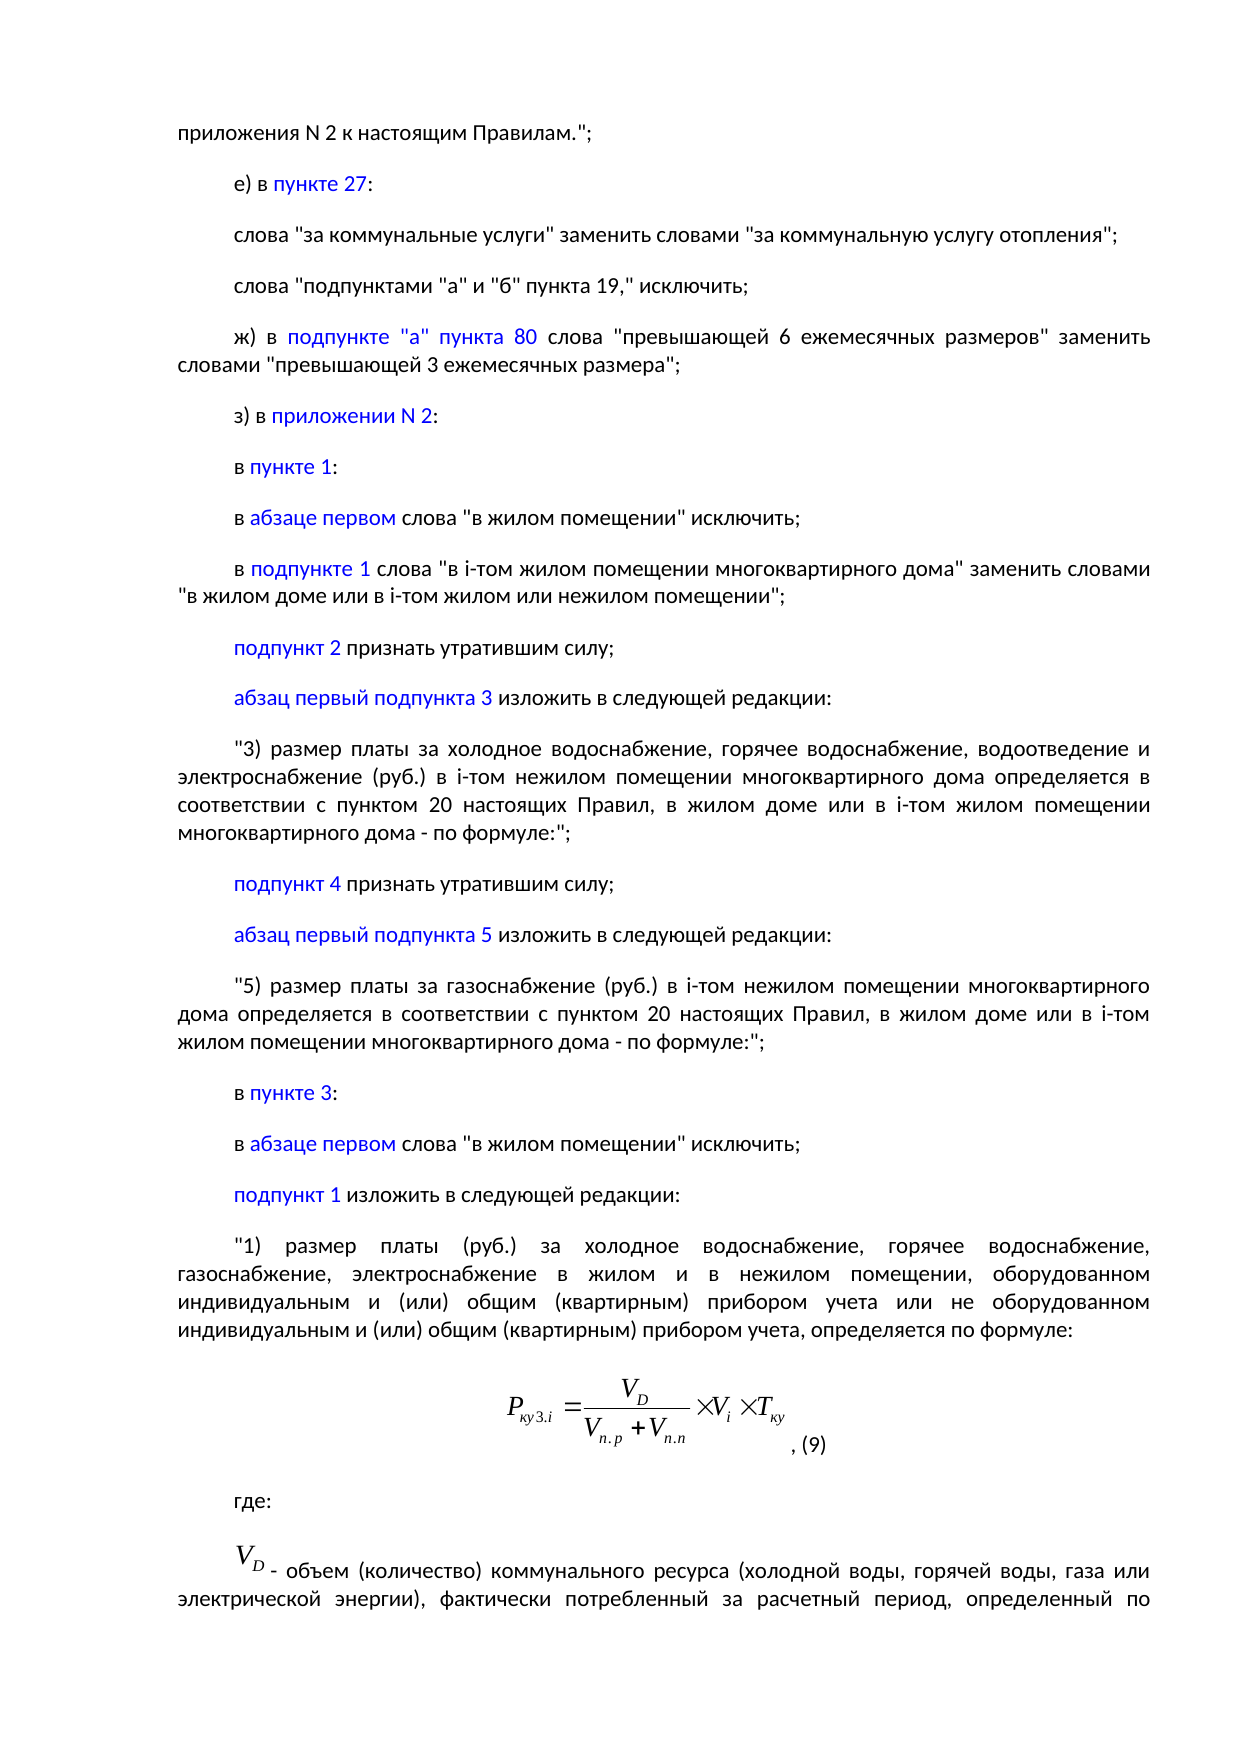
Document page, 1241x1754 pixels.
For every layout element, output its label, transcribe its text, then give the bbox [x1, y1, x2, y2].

text подпункт 2 признать утратившим силу; [177, 633, 1152, 661]
text "5) размер платы за газоснабжение (руб.) в i-том нежилом помещении многоквартирного дома определяется в соответствии с пунктом 20 настоящих Правил, в жилом доме или в i-том жилом помещении многоквартирного дома - по формуле:"; [177, 971, 1152, 1055]
text в пункте 3: [177, 1078, 1152, 1106]
text "3) размер платы за холодное водоснабжение, горячее водоснабжение, водоотведение и электроснабжение (руб.) в i-том нежилом помещении многоквартирного дома определяется в соответствии с пунктом 20 настоящих Правил, в жилом доме или в i-том жилом помещении многоквартирного дома - по формуле:"; [177, 734, 1152, 847]
text ж) в подпункте "а" пункта 80 слова "превышающей 6 ежемесячных размеров" заменить словами "превышающей 3 ежемесячных размера"; [177, 322, 1152, 378]
text в пункте 1: [177, 452, 1152, 480]
text абзац первый подпункта 5 изложить в следующей редакции: [177, 920, 1152, 948]
text подпункт 4 признать утратившим силу; [177, 869, 1152, 897]
text е) в пункте 27: [177, 169, 1152, 197]
text абзац первый подпункта 3 изложить в следующей редакции: [177, 683, 1152, 712]
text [177, 1537, 1152, 1612]
text "1) размер платы (руб.) за холодное водоснабжение, горячее водоснабжение, газоснабжение, электроснабжение в жилом и в нежилом помещении, оборудованном индивидуальным и (или) общим (квартирным) прибором учета или не оборудованном индивидуальным и (или) общим (квартирным) прибором учета, определяется по формуле: [177, 1231, 1152, 1343]
text в подпункте 1 слова "в i-том жилом помещении многоквартирного дома" заменить словами "в жилом доме или в i-том жилом или нежилом помещении"; [177, 554, 1152, 610]
text в абзаце первом слова "в жилом помещении" исключить; [177, 1129, 1152, 1157]
text слова "за коммунальные услуги" заменить словами "за коммунальную услугу отопления"; [177, 220, 1152, 248]
text слова "подпунктами "а" и "б" пункта 19," исключить; [177, 271, 1152, 299]
text , (9) [177, 1371, 1152, 1458]
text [177, 118, 1152, 146]
text где: [177, 1486, 1152, 1514]
text з) в приложении N 2: [177, 401, 1152, 429]
text в абзаце первом слова "в жилом помещении" исключить; [177, 503, 1152, 531]
text подпункт 1 изложить в следующей редакции: [177, 1180, 1152, 1208]
